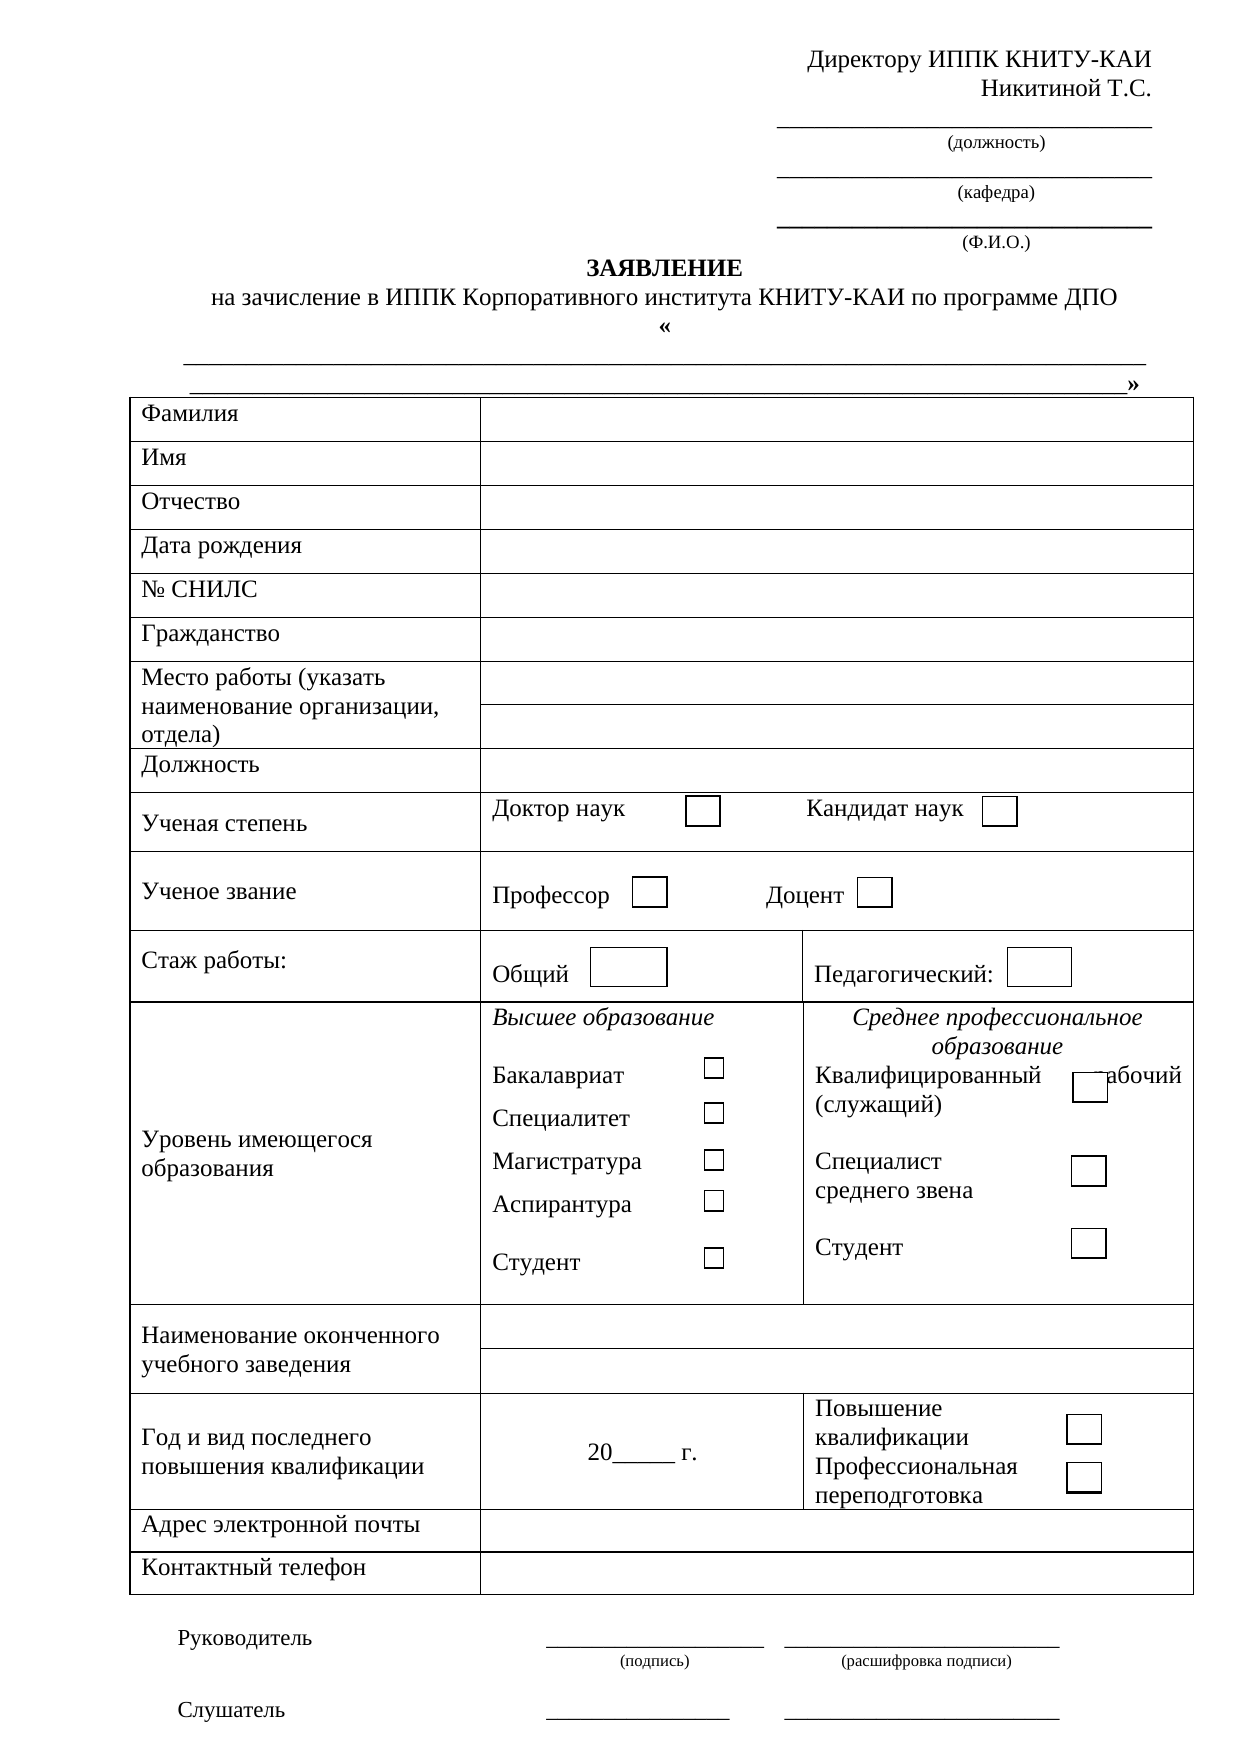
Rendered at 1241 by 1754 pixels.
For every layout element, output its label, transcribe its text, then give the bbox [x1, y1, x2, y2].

table_cell 20_____ г. [481, 1394, 803, 1508]
table_cell [481, 1305, 1193, 1348]
table_cell [481, 662, 1193, 704]
title (должность) [177, 131, 1152, 152]
table_cell Год и вид последнего повышения квалификации [131, 1394, 480, 1508]
table_cell [481, 486, 1193, 529]
table_cell Место работы (указать наименование организации, отдела) [131, 662, 480, 748]
table_cell Стаж работы: [131, 931, 480, 1001]
table_cell Ученое звание [131, 852, 480, 930]
table_cell [481, 618, 1193, 661]
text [546, 1650, 1152, 1669]
table_cell [481, 530, 1193, 573]
table_cell Наименование оконченного учебного заведения [131, 1305, 480, 1392]
table_header Фамилия [131, 398, 480, 441]
text на зачисление в ИППК Корпоративного института КНИТУ-КАИ по программе ДПО [177, 282, 1152, 310]
table_cell [481, 574, 1193, 617]
title ______________________________ [177, 202, 1152, 231]
table_cell Доктор наук Кандидат наук [481, 793, 1193, 851]
table_cell Педагогический: [803, 931, 1193, 1001]
table_cell Высшее образование Бакалавриат Специалитет Магистратура Аспирантура Студент [481, 1003, 803, 1304]
table_header [481, 398, 1193, 441]
table_cell [481, 749, 1193, 792]
table_cell Адрес электронной почты [131, 1510, 480, 1551]
table_cell [481, 705, 1193, 748]
text Слушатель ________________ ________________________ [177, 1696, 1152, 1722]
title ЗАЯВЛЕНИЕ [177, 253, 1152, 282]
title (Ф.И.О.) [177, 231, 1152, 253]
table_cell Отчество [131, 486, 480, 529]
table_cell Контактный телефон [131, 1553, 480, 1594]
table_cell № СНИЛС [131, 574, 480, 617]
title (кафедра) [177, 181, 1152, 202]
title Директору ИППК КНИТУ-КАИ [177, 44, 1152, 73]
table_cell Должность [131, 749, 480, 792]
title ______________________________ [177, 152, 1152, 181]
table_cell [481, 1553, 1193, 1594]
table_cell Общий [481, 931, 802, 1001]
text Руководитель ___________________ ________________________ [177, 1624, 1152, 1650]
title Никитиной Т.С. [177, 73, 1152, 102]
table_cell Профессор Доцент [481, 852, 1193, 930]
text «________________________________________________________________________________________________________________________________________________________» [177, 310, 1152, 397]
table_cell [481, 1510, 1193, 1551]
table_cell [481, 1349, 1193, 1392]
table_cell Имя [131, 442, 480, 485]
table_cell Дата рождения [131, 530, 480, 573]
table_cell Уровень имеющегося образования [131, 1003, 480, 1304]
table_cell Ученая степень [131, 793, 480, 851]
table_cell Среднее профессиональное образование Квалифицированный рабочий (служащий) Специалист среднего звена Студент [804, 1003, 1193, 1304]
title ______________________________ [177, 102, 1152, 131]
table_cell Повышение квалификации Профессиональная переподготовка [804, 1394, 1193, 1508]
table_cell Гражданство [131, 618, 480, 661]
table_cell [481, 442, 1193, 485]
